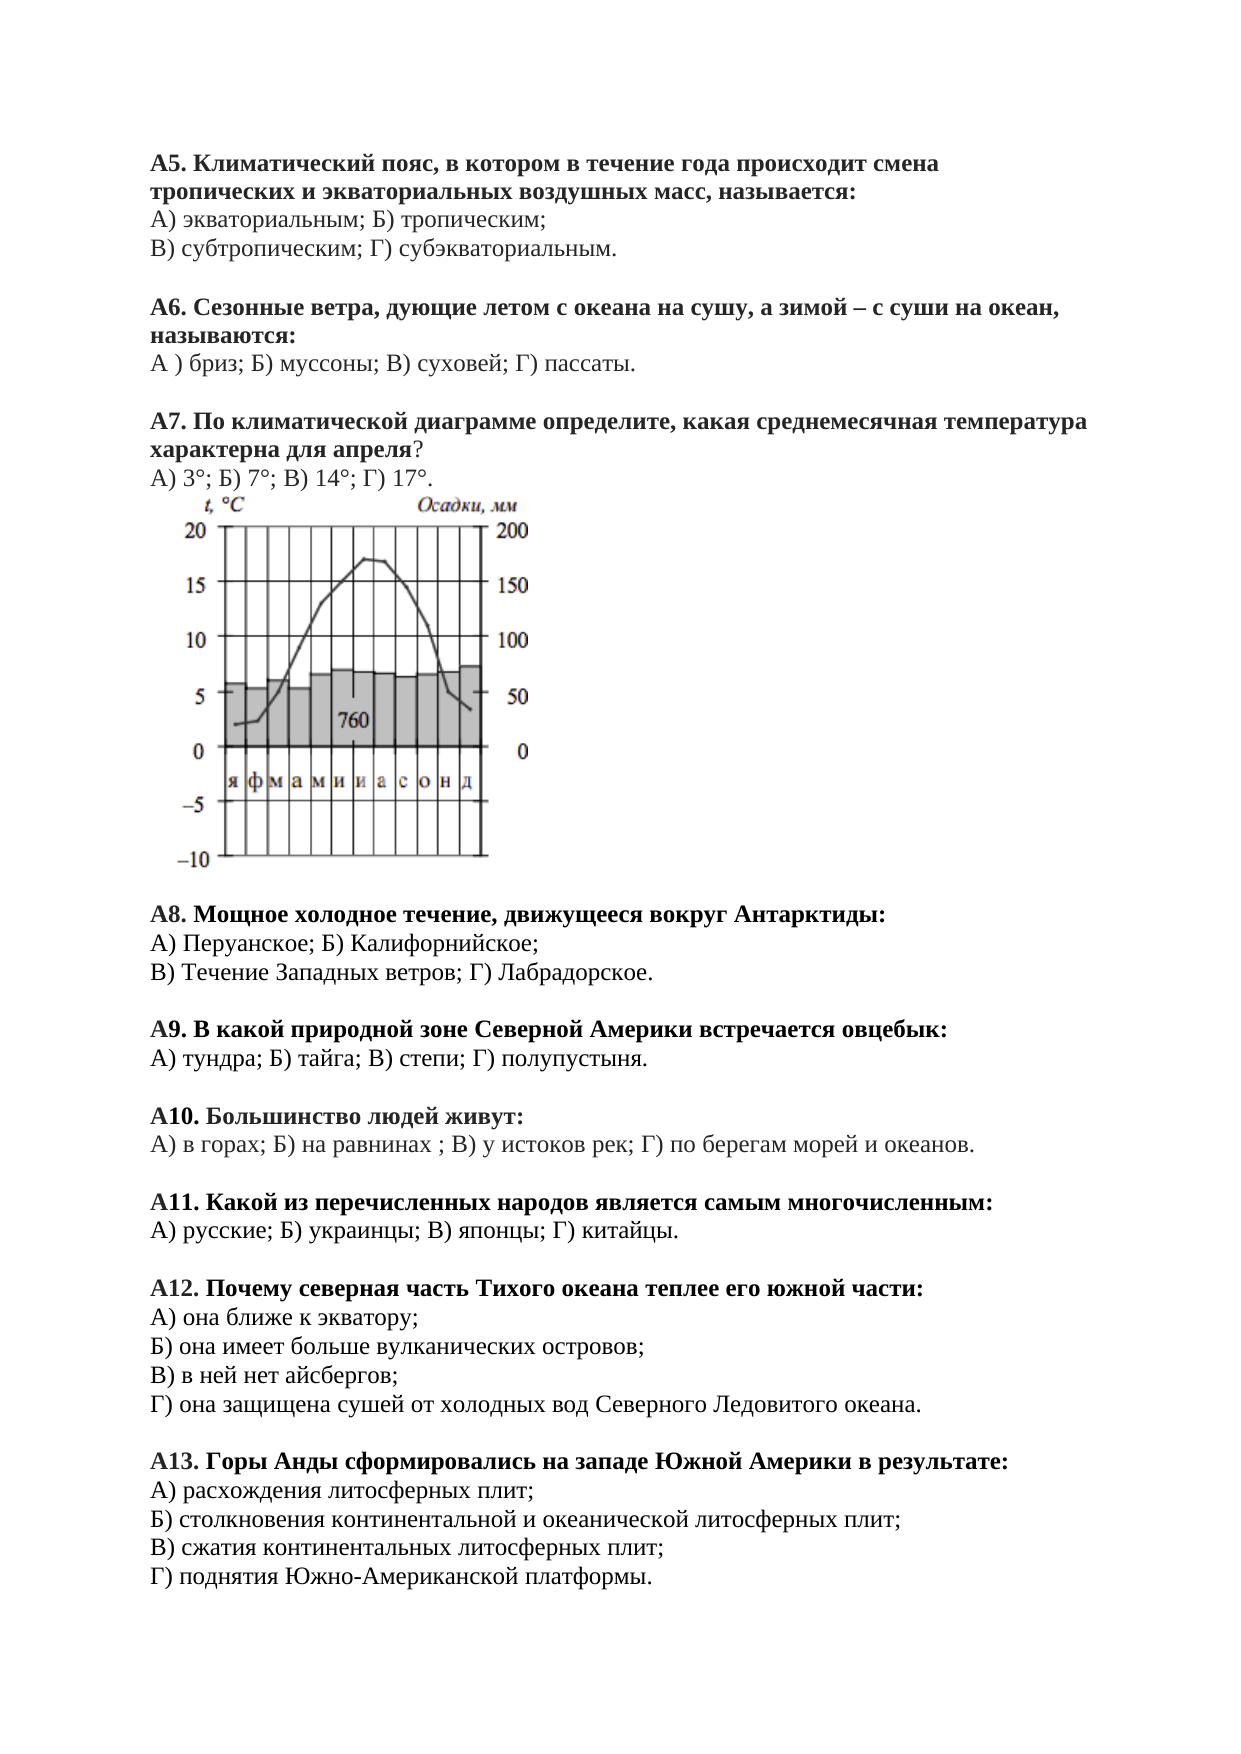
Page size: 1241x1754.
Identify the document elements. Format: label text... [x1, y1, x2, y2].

text В) Течение Западных ветров; Г) Лабрадорское. [150, 957, 1240, 986]
text А12. Почему северная часть Тихого океана теплее его южной части: [150, 1274, 1240, 1302]
text А) расхождения литосферных плит; [150, 1475, 1240, 1504]
text Г) поднятия Южно-Американской платформы. [150, 1561, 1240, 1590]
text В) субтропическим; Г) субэкваториальным. [150, 233, 1240, 262]
text А) тундра; Б) тайга; В) степи; Г) полупустыня. [150, 1043, 1240, 1072]
text А13. Горы Анды сформировались на западе Южной Америки в результате: [150, 1447, 1240, 1475]
text А) она ближе к экватору; [150, 1302, 1240, 1331]
text А) 3°; Б) 7°; В) 14°; Г) 17°. [150, 463, 1240, 492]
text А6. Сезонные ветра, дующие летом с океана на сушу, а зимой – с суши на океан, называются: [150, 292, 1061, 349]
text Б) столкновения континентальной и океанической литосферных плит; В) сжатия континентальных литосферных плит; [150, 1504, 903, 1561]
text А) русские; Б) украинцы; В) японцы; Г) китайцы. [150, 1216, 1240, 1245]
text А ) бриз; Б) муссоны; В) суховей; Г) пассаты. [150, 349, 1240, 377]
text А8. Мощное холодное течение, движущееся вокруг Антарктиды: [150, 900, 1240, 928]
text А7. По климатической диаграмме определите, какая среднемесячная температура характерна для апреля? [150, 407, 1089, 463]
text А11. Какой из перечисленных народов является самым многочисленным: [150, 1188, 1240, 1216]
text Г) она защищена сушей от холодных вод Северного Ледовитого океана. [150, 1389, 1240, 1417]
text Б) она имеет больше вулканических островов; В) в ней нет айсбергов; [150, 1331, 647, 1388]
text А) экваториальным; Б) тропическим; [150, 205, 1240, 233]
text А9. В какой природной зоне Северной Америки встречается овцебык: [150, 1015, 1240, 1043]
text А5. Климатический пояс, в котором в течение года происходит смена тропических и экваториальных воздушных масс, называется: [150, 148, 941, 205]
text А) Перуанское; Б) Калифорнийское; [150, 928, 1240, 957]
picture [176, 496, 528, 869]
text А) в горах; Б) на равнинах ; В) у истоков рек; Г) по берегам морей и океанов. [150, 1130, 1240, 1158]
text А10. Большинство людей живут: [150, 1101, 1240, 1130]
